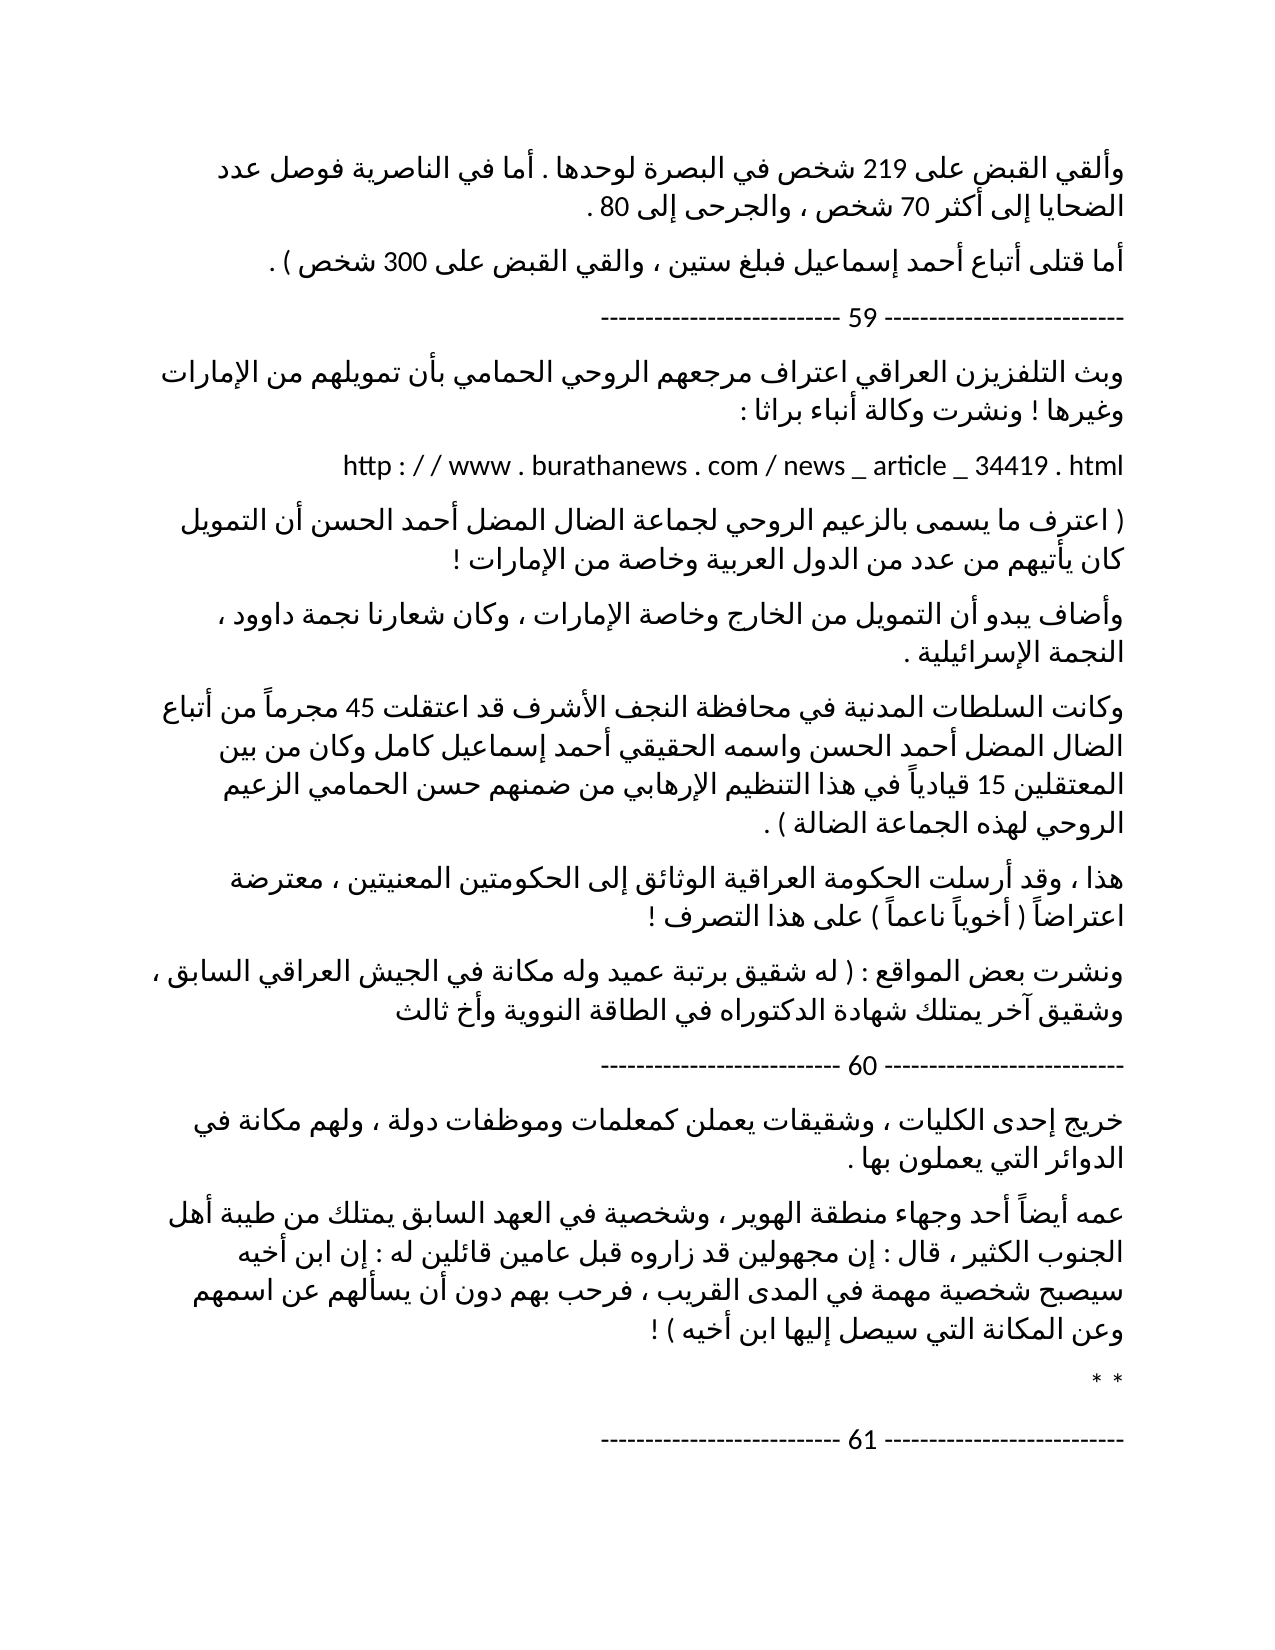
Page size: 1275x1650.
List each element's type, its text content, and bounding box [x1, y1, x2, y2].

text ونشرت بعض المواقع : ( له شقيق برتبة عميد وله مكانة في الجيش العراقي السابق ، وشقيق آخر يمتلك شهادة الدكتوراه في الطاقة النووية وأخ ثالث [150, 953, 1125, 1027]
text ( اعترف ما يسمى بالزعيم الروحي لجماعة الضال المضل أحمد الحسن أن التمويل كان يأتيهم من عدد من الدول العربية وخاصة من الإمارات ! [150, 502, 1125, 576]
text --------------------------- 59 --------------------------- [150, 299, 1125, 334]
text خريج إحدى الكليات ، وشقيقات يعملن كمعلمات وموظفات دولة ، ولهم مكانة في الدوائر التي يعملون بها . [150, 1102, 1125, 1176]
text وألقي القبض على 219 شخص في البصرة لوحدها . أما في الناصرية فوصل عدد الضحايا إلى أكثر 70 شخص ، والجرحى إلى 80 . [150, 150, 1125, 224]
text --------------------------- 61 --------------------------- [150, 1421, 1125, 1457]
text وكانت السلطات المدنية في محافظة النجف الأشرف قد اعتقلت 45 مجرماً من أتباع الضال المضل أحمد الحسن واسمه الحقيقي أحمد إسماعيل كامل وكان من بين المعتقلين 15 قيادياً في هذا التنظيم الإرهابي من ضمنهم حسن الحمامي الزعيم الروحي لهذه الجماعة الضالة ) . [150, 689, 1125, 840]
text عمه أيضاً أحد وجهاء منطقة الهوير ، وشخصية في العهد السابق يمتلك من طيبة أهل الجنوب الكثير ، قال : إن مجهولين قد زاروه قبل عامين قائلين له : إن ابن أخيه سيصبح شخصية مهمة في المدى القريب ، فرحب بهم دون أن يسألهم عن اسمهم وعن المكانة التي سيصل إليها ابن أخيه ) ! [150, 1196, 1125, 1347]
text أما قتلى أتباع أحمد إسماعيل فبلغ ستين ، والقي القبض على 300 شخص ) . [150, 243, 1125, 279]
text http : / / www . burathanews . com / news _ article _ 34419 . html [150, 447, 1125, 483]
text وأضاف يبدو أن التمويل من الخارج وخاصة الإمارات ، وكان شعارنا نجمة داوود ، النجمة الإسرائيلية . [150, 596, 1125, 670]
text * * [150, 1366, 1125, 1402]
text وبث التلفزيزن العراقي اعتراف مرجعهم الروحي الحمامي بأن تمويلهم من الإمارات وغيرها ! ونشرت وكالة أنباء براثا : [150, 354, 1125, 428]
text هذا ، وقد أرسلت الحكومة العراقية الوثائق إلى الحكومتين المعنيتين ، معترضة اعتراضاً ( أخوياً ناعماً ) على هذا التصرف ! [150, 860, 1125, 934]
text --------------------------- 60 --------------------------- [150, 1047, 1125, 1083]
